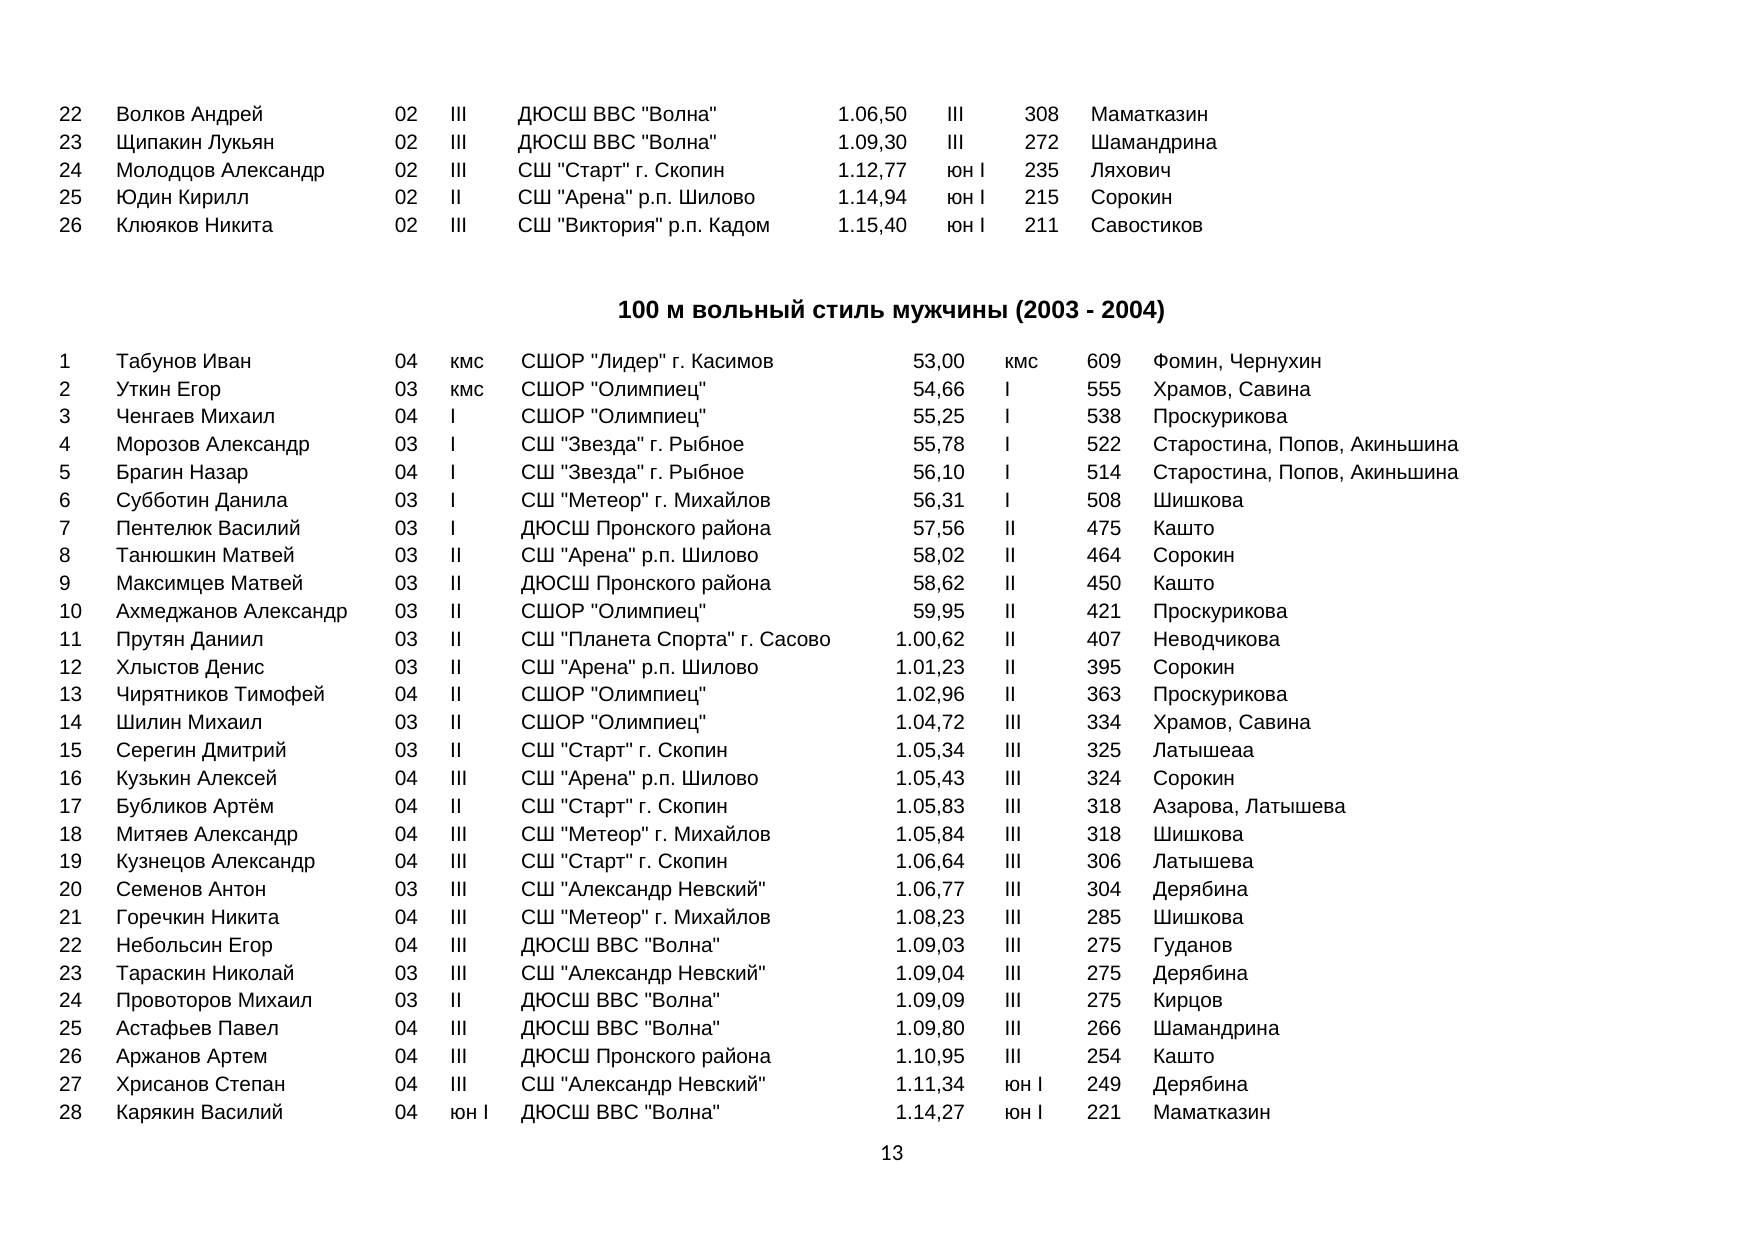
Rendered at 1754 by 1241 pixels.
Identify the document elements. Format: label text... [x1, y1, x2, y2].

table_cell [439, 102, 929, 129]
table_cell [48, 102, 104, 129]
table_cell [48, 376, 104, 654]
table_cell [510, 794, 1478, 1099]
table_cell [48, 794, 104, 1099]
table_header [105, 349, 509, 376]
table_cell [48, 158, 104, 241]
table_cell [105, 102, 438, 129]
text 100 м вольный стиль мужчины (2003 - 2004) [59, 295, 1724, 323]
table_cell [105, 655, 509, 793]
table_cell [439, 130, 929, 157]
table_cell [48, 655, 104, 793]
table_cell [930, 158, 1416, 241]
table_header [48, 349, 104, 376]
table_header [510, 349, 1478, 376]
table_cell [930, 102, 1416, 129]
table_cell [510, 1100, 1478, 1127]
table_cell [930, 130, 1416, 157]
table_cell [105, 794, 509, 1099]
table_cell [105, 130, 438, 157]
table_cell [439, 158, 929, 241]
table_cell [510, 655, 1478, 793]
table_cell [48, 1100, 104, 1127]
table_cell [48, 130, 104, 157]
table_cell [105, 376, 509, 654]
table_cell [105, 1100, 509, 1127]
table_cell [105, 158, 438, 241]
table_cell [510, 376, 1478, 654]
